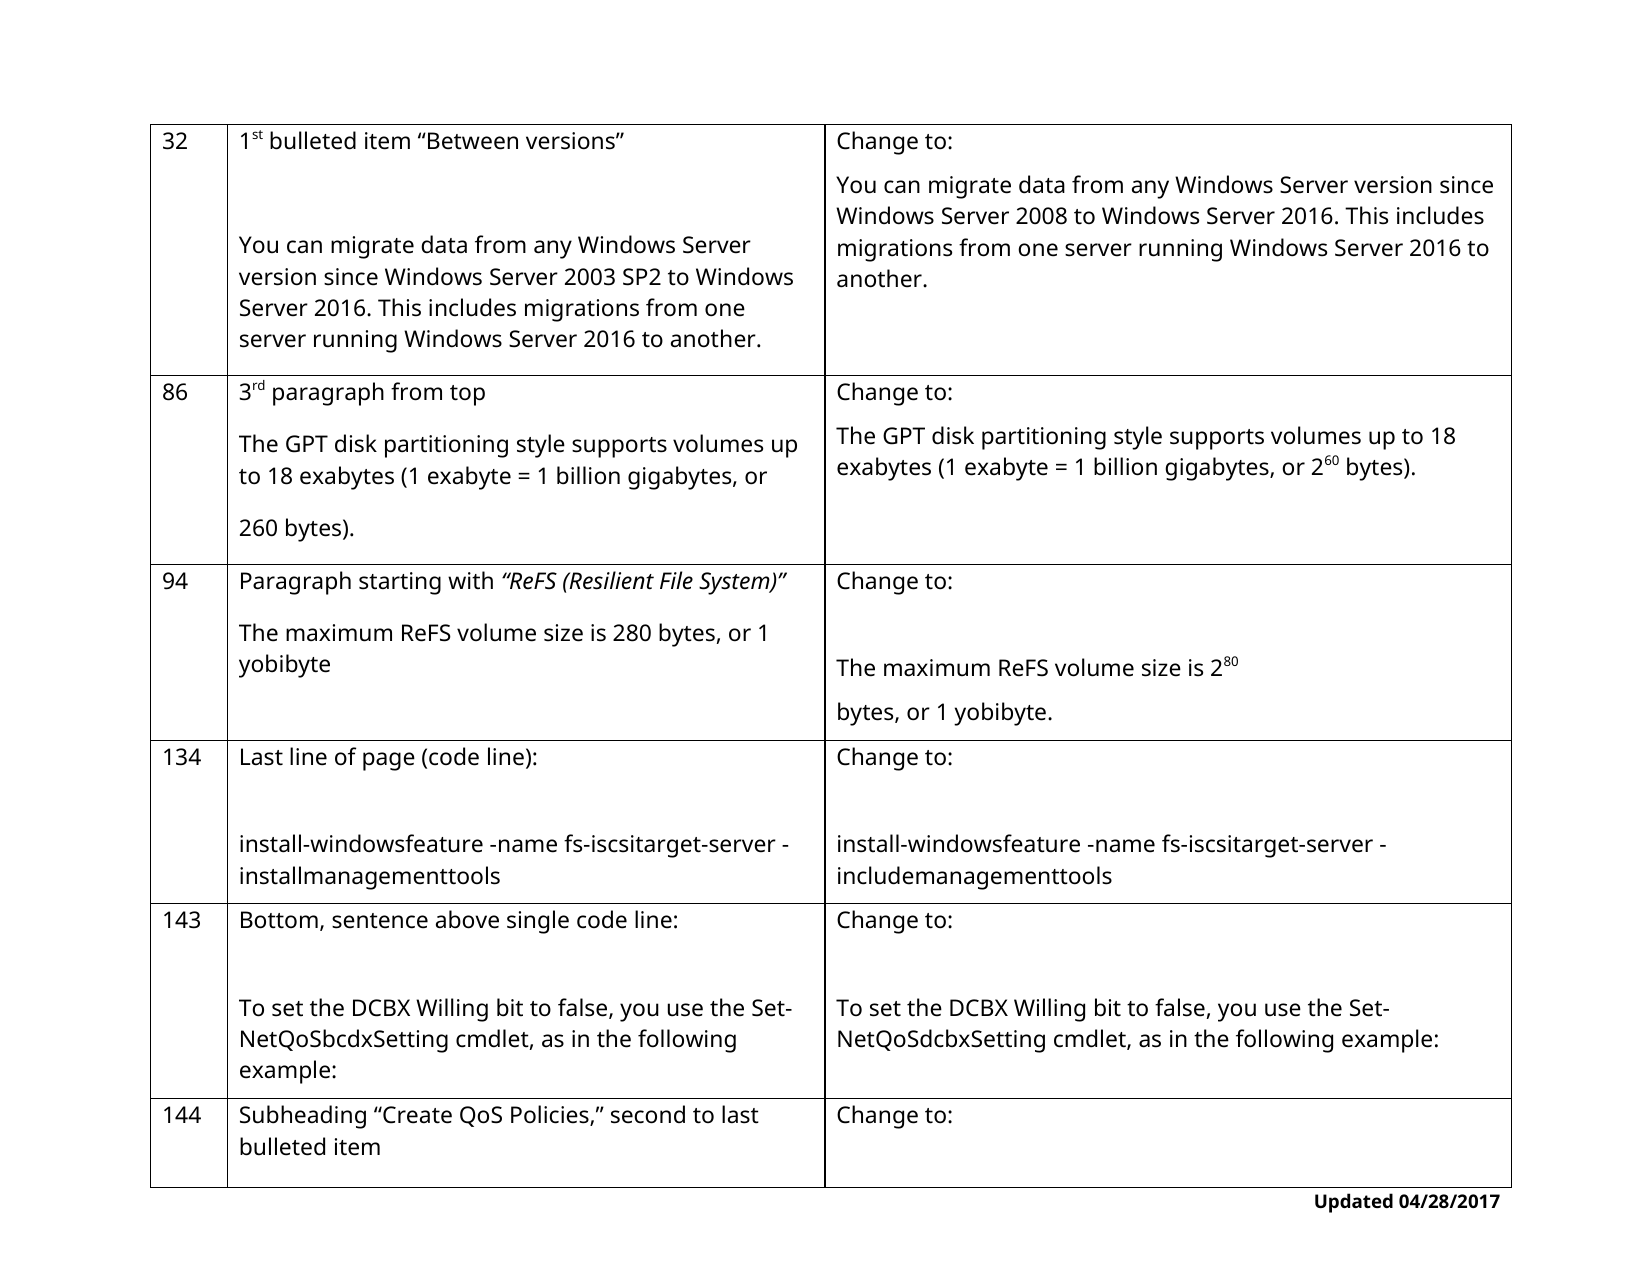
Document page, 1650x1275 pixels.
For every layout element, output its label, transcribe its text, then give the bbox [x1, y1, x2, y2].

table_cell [228, 1099, 824, 1187]
table_cell 143 [151, 904, 227, 1098]
table_cell 94 [151, 565, 227, 740]
table_cell 134 [151, 741, 227, 903]
table_cell 1st bulleted item “Between versions” You can migrate data from any Windows Server version since Windows Server 2003 SP2 to Windows Server 2016. This includes migrations from one server running Windows Server 2016 to another. [228, 125, 824, 375]
table_cell 86 [151, 376, 227, 564]
table_cell Last line of page (code line): install-windowsfeature -name fs-iscsitarget-server -installmanagementtools [228, 741, 824, 903]
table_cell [826, 1099, 1511, 1187]
table_cell Change to: The maximum ReFS volume size is 280 bytes, or 1 yobibyte. [826, 565, 1511, 740]
table_cell 32 [151, 125, 227, 375]
table_cell 144 [151, 1099, 227, 1187]
table_cell 3rd paragraph from top The GPT disk partitioning style supports volumes up to 18 exabytes (1 exabyte = 1 billion gigabytes, or 260 bytes). [228, 376, 824, 564]
table_cell Change to: install-windowsfeature -name fs-iscsitarget-server -includemanagementtools [826, 741, 1511, 903]
table_cell Paragraph starting with “ReFS (Resilient File System)” The maximum ReFS volume size is 280 bytes, or 1 yobibyte [228, 565, 824, 740]
table_cell Bottom, sentence above single code line: To set the DCBX Willing bit to false, you use the Set-NetQoSbcdxSetting cmdlet, as in the following example: [228, 904, 824, 1098]
table_cell Change to: The GPT disk partitioning style supports volumes up to 18 exabytes (1 exabyte = 1 billion gigabytes, or 260 bytes). [826, 376, 1511, 564]
table_cell Change to: To set the DCBX Willing bit to false, you use the Set-NetQoSdcbxSetting cmdlet, as in the following example: [826, 904, 1511, 1098]
table_cell Change to: You can migrate data from any Windows Server version since Windows Server 2008 to Windows Server 2016. This includes migrations from one server running Windows Server 2016 to another. [826, 125, 1511, 375]
